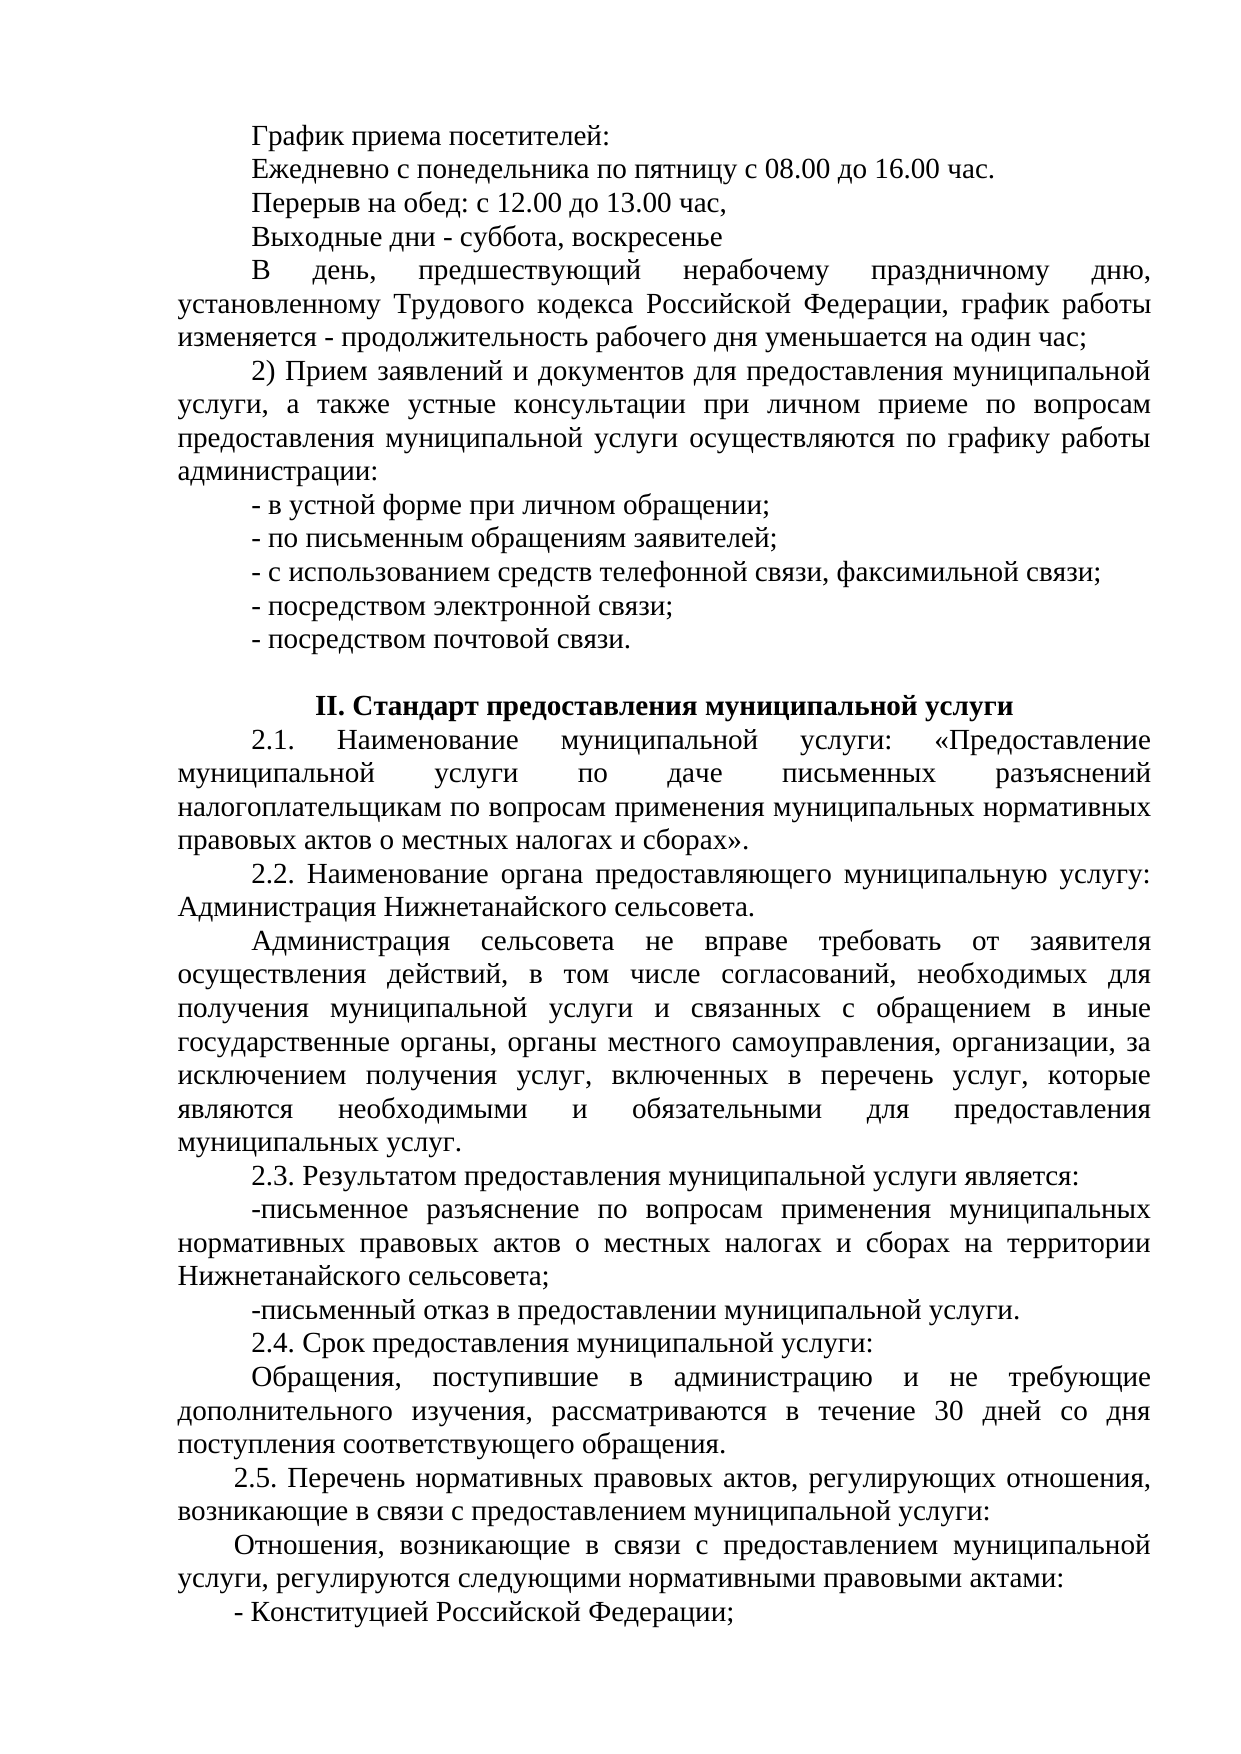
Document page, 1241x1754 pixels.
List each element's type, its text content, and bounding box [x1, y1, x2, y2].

text Отношения, возникающие в связи с предоставлением муниципальной услуги, регулируются следующими нормативными правовыми актами: [177, 1527, 1152, 1594]
text Ежедневно с понедельника по пятницу с 08.00 до 16.00 час. [177, 152, 1152, 185]
text Администрация сельсовета не вправе требовать от заявителя осуществления действий, в том числе согласований, необходимых для получения муниципальной услуги и связанных с обращением в иные государственные органы, органы местного самоуправления, организации, за исключением получения услуг, включенных в перечень услуг, которые являются необходимыми и обязательными для предоставления муниципальных услуг. [177, 923, 1152, 1158]
text В день, предшествующий нерабочему праздничному дню, установленному Трудового кодекса Российской Федерации, график работы изменяется - продолжительность рабочего дня уменьшается на один час; [177, 252, 1152, 353]
text -письменный отказ в предоставлении муниципальной услуги. [177, 1292, 1152, 1326]
text 2.5. Перечень нормативных правовых актов, регулирующих отношения, возникающие в связи с предоставлением муниципальной услуги: [177, 1460, 1152, 1527]
text Выходные дни - суббота, воскресенье [177, 219, 1152, 252]
text - посредством электронной связи; [177, 588, 1152, 621]
text 2.3. Результатом предоставления муниципальной услуги является: [177, 1158, 1152, 1191]
text - Конституцией Российской Федерации; [177, 1594, 1152, 1627]
text - посредством почтовой связи. [177, 621, 1152, 655]
text II. Стандарт предоставления муниципальной услуги [177, 688, 1152, 722]
text Обращения, поступившие в администрацию и не требующие дополнительного изучения, рассматриваются в течение 30 дней со дня поступления соответствующего обращения. [177, 1359, 1152, 1460]
text 2.1. Наименование муниципальной услуги: «Предоставление муниципальной услуги по даче письменных разъяснений налогоплательщикам по вопросам применения муниципальных нормативных правовых актов о местных налогах и сборах». [177, 722, 1152, 856]
text График приема посетителей: [177, 118, 1152, 152]
text - с использованием средств телефонной связи, факсимильной связи; [177, 554, 1152, 588]
text Перерыв на обед: с 12.00 до 13.00 час, [177, 185, 1152, 219]
text -письменное разъяснение по вопросам применения муниципальных нормативных правовых актов о местных налогах и сборах на территории Нижнетанайского сельсовета; [177, 1191, 1152, 1292]
text - в устной форме при личном обращении; [177, 487, 1152, 521]
text 2) Прием заявлений и документов для предоставления муниципальной услуги, а также устные консультации при личном приеме по вопросам предоставления муниципальной услуги осуществляются по графику работы администрации: [177, 353, 1152, 487]
text - по письменным обращениям заявителей; [177, 521, 1152, 554]
text 2.2. Наименование органа предоставляющего муниципальную услугу: Администрация Нижнетанайского сельсовета. [177, 856, 1152, 923]
text 2.4. Срок предоставления муниципальной услуги: [177, 1326, 1152, 1359]
